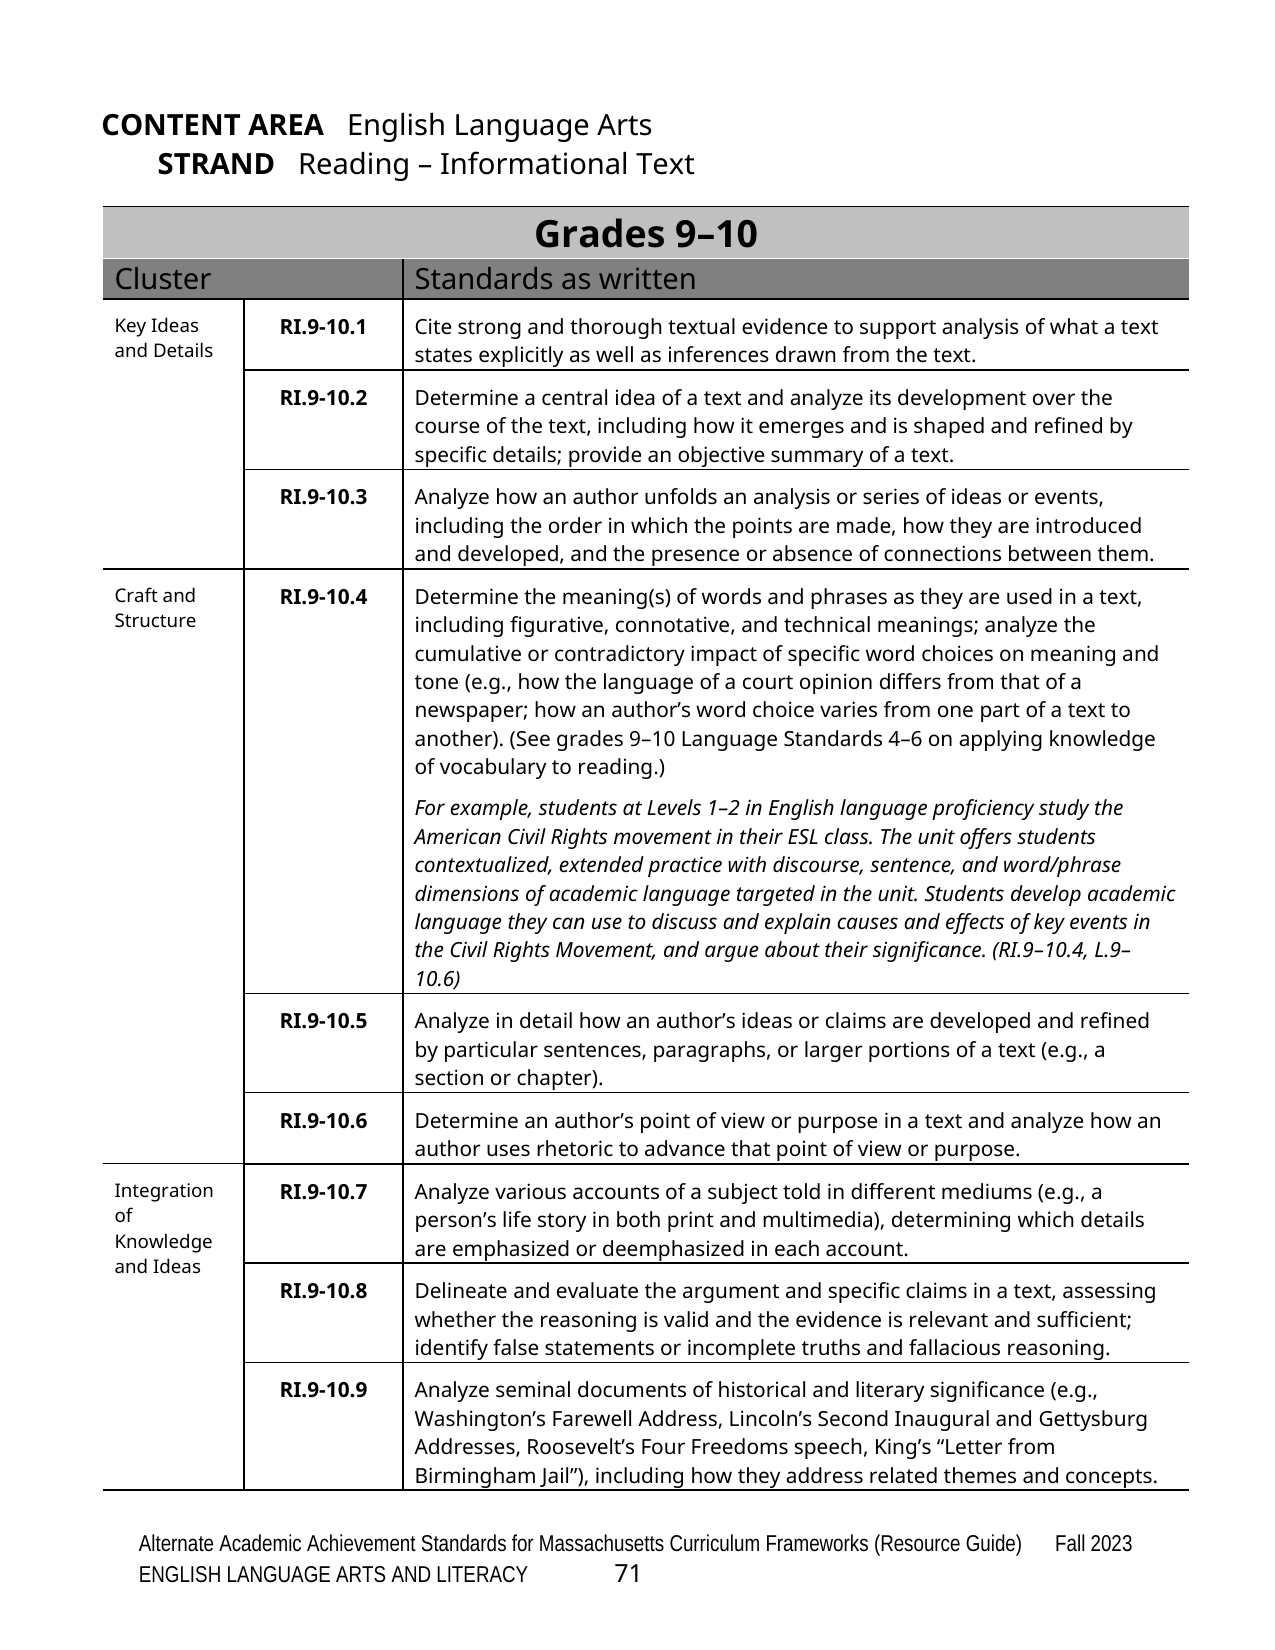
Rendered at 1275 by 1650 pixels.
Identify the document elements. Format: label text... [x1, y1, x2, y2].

table_cell Analyze how an author unfolds an analysis or series of ideas or events, including the order in which the points are made, how they are introduced and developed, and the presence or absence of connections between them. [404, 470, 1189, 568]
table_header Grades 9–10 [103, 207, 1189, 258]
table_cell Delineate and evaluate the argument and specific claims in a text, assessing whether the reasoning is valid and the evidence is relevant and sufficient; identify false statements or incomplete truths and fallacious reasoning. [404, 1264, 1189, 1362]
table_cell Key Ideas and Details [103, 300, 243, 568]
table_cell Determine an author’s point of view or purpose in a text and analyze how an author uses rhetoric to advance that point of view or purpose. [404, 1093, 1189, 1163]
table_cell Analyze various accounts of a subject told in different mediums (e.g., a person’s life story in both print and multimedia), determining which details are emphasized or deemphasized in each account. [404, 1165, 1189, 1262]
table_cell Cluster [103, 259, 402, 298]
table_cell RI.9-10.7 [245, 1165, 402, 1262]
table_cell Integration of Knowledge and Ideas [103, 1164, 243, 1489]
table_cell Analyze in detail how an author’s ideas or claims are developed and refined by particular sentences, paragraphs, or larger portions of a text (e.g., a section or chapter). [404, 994, 1189, 1092]
table_cell RI.9-10.3 [245, 470, 402, 568]
table_cell Cite strong and thorough textual evidence to support analysis of what a text states explicitly as well as inferences drawn from the text. [404, 300, 1189, 369]
table_cell RI.9-10.2 [245, 371, 402, 468]
table_cell RI.9-10.4 [245, 570, 402, 992]
table_cell Craft and Structure [103, 570, 243, 1163]
table_cell Determine a central idea of a text and analyze its development over the course of the text, including how it emerges and is shaped and refined by specific details; provide an objective summary of a text. [404, 371, 1189, 468]
table_cell RI.9-10.5 [245, 994, 402, 1092]
table_cell RI.9-10.9 [245, 1363, 402, 1489]
subtitle CONTENT AREA English Language Arts [101, 104, 1132, 143]
table_cell Standards as written [404, 259, 1189, 298]
text STRAND Reading – Informational Text [157, 143, 1132, 183]
table_cell RI.9-10.1 [245, 300, 402, 369]
table_cell Determine the meaning(s) of words and phrases as they are used in a text, including figurative, connotative, and technical meanings; analyze the cumulative or contradictory impact of specific word choices on meaning and tone (e.g., how the language of a court opinion differs from that of a newspaper; how an author’s word choice varies from one part of a text to another). (See grades 9–10 Language Standards 4–6 on applying knowledge of vocabulary to reading.) For example, students at Levels 1–2 in English language proficiency study the American Civil Rights movement in their ESL class. The unit offers students contextualized, extended practice with discourse, sentence, and word/phrase dimensions of academic language targeted in the unit. Students develop academic language they can use to discuss and explain causes and effects of key events in the Civil Rights Movement, and argue about their significance. (RI.9–10.4, L.9–10.6) [404, 570, 1189, 992]
table_cell Analyze seminal documents of historical and literary significance (e.g., Washington’s Farewell Address, Lincoln’s Second Inaugural and Gettysburg Addresses, Roosevelt’s Four Freedoms speech, King’s “Letter from Birmingham Jail”), including how they address related themes and concepts. [404, 1363, 1189, 1489]
table_cell RI.9-10.8 [245, 1264, 402, 1362]
table_cell RI.9-10.6 [245, 1093, 402, 1163]
